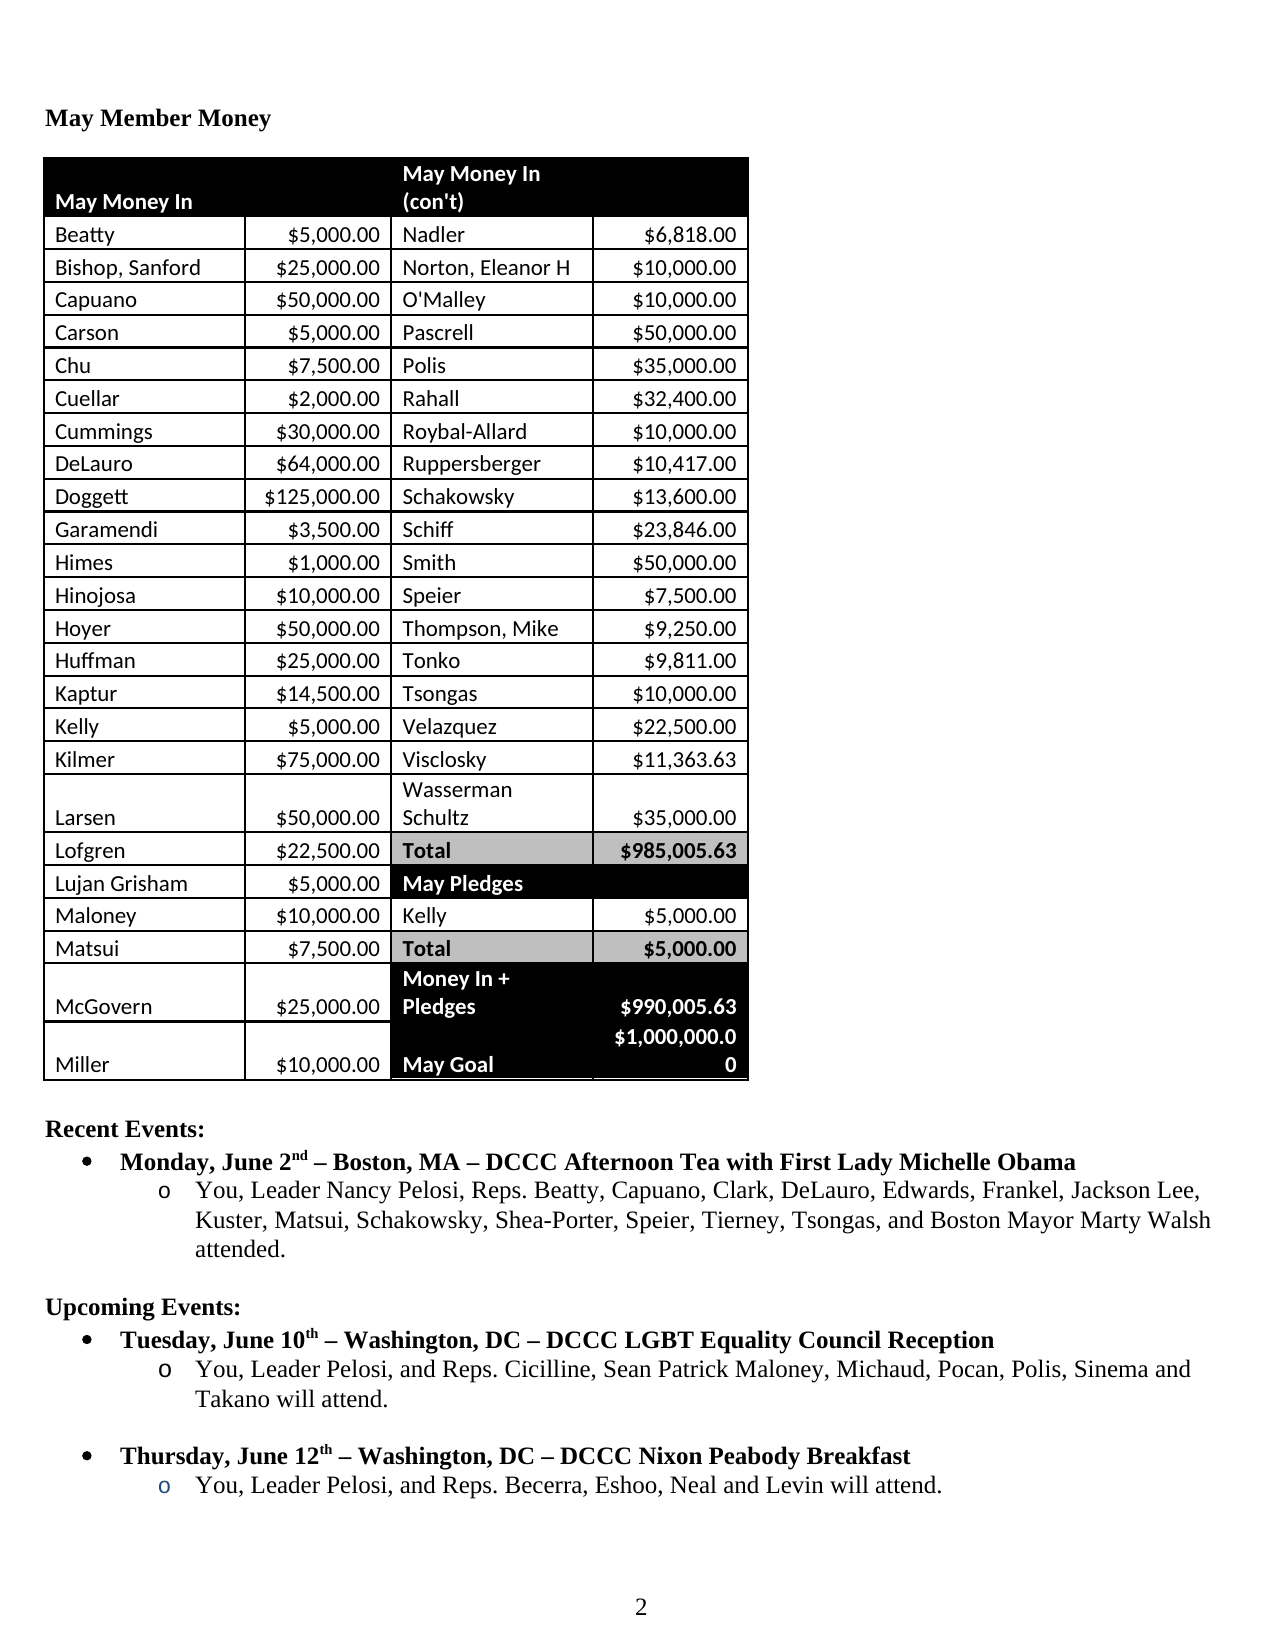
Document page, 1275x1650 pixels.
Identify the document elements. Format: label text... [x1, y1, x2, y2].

list Thursday, June 12th – Washington, DC – DCCC Nixon Peabody Breakfast [82, 1441, 1237, 1470]
table_cell Garamendi [45, 513, 244, 543]
table_cell $50,000.00 [246, 611, 390, 642]
table_cell Norton, Eleanor H [392, 250, 592, 281]
table_cell $11,363.63 [594, 742, 747, 773]
table_cell $5,000.00 [594, 932, 747, 962]
table_cell $10,000.00 [594, 283, 747, 313]
table_cell $50,000.00 [594, 545, 747, 576]
table_cell May Goal [392, 1023, 592, 1078]
list Monday, June 2nd – Boston, MA – DCCC Afternoon Tea with First Lady Michelle Obama [82, 1147, 1237, 1175]
table_cell $5,000.00 [594, 899, 747, 929]
table_cell $1,000,000.00 [594, 1023, 747, 1078]
table_cell DeLauro [45, 447, 244, 478]
table_cell $5,000.00 [246, 866, 390, 897]
table_cell $985,005.63 [594, 833, 747, 864]
table_cell $10,417.00 [594, 447, 747, 478]
table_cell Hinojosa [45, 578, 244, 609]
table_cell $5,000.00 [246, 709, 390, 740]
list Tuesday, June 10th – Washington, DC – DCCC LGBT Equality Council Reception [82, 1325, 1237, 1354]
table_cell $125,000.00 [246, 480, 390, 510]
table_cell Cummings [45, 414, 244, 445]
table_cell Kaptur [45, 677, 244, 707]
table_cell Roybal-Allard [392, 414, 592, 445]
text May Member Money [45, 103, 1237, 132]
table_cell $75,000.00 [246, 742, 390, 773]
text Upcoming Events: [45, 1292, 1237, 1321]
table_cell Velazquez [392, 709, 592, 740]
table_cell Money In + Pledges [392, 964, 592, 1020]
table_cell $22,500.00 [246, 833, 390, 864]
table_cell $5,000.00 [246, 217, 390, 248]
table_cell $7,500.00 [594, 578, 747, 609]
table_header May Money In (con't) [392, 159, 592, 215]
table_cell $7,500.00 [246, 932, 390, 962]
table_cell Kelly [45, 709, 244, 740]
table_cell $64,000.00 [246, 447, 390, 478]
table_cell $50,000.00 [246, 775, 390, 831]
table_cell $10,000.00 [594, 250, 747, 281]
table_cell $13,600.00 [594, 480, 747, 510]
table_cell Beatty [45, 217, 244, 248]
table_cell Larsen [45, 775, 244, 831]
table_cell $5,000.00 [246, 316, 390, 346]
table_cell $25,000.00 [246, 250, 390, 281]
table_cell $35,000.00 [594, 775, 747, 831]
table_cell $9,811.00 [594, 644, 747, 674]
table_cell Kilmer [45, 742, 244, 773]
table_cell $7,500.00 [246, 349, 390, 379]
table_cell Maloney [45, 899, 244, 929]
table_cell $3,500.00 [246, 513, 390, 543]
table_cell Cuellar [45, 381, 244, 412]
table_cell Capuano [45, 283, 244, 313]
table_cell $10,000.00 [246, 1023, 390, 1078]
table_cell Tonko [392, 644, 592, 674]
table_cell $10,000.00 [246, 899, 390, 929]
table_cell Wasserman Schultz [392, 775, 592, 831]
table_header May Money In [45, 159, 244, 215]
list You, Leader Pelosi, and Reps. Cicilline, Sean Patrick Maloney, Michaud, Pocan, Polis, Sinema and Takano will attend. [157, 1354, 1237, 1413]
table_cell Smith [392, 545, 592, 576]
table_cell $1,000.00 [246, 545, 390, 576]
table_cell $990,005.63 [594, 964, 747, 1020]
table_cell $10,000.00 [246, 578, 390, 609]
table_cell Kelly [392, 899, 592, 929]
table_cell McGovern [45, 964, 244, 1020]
table_cell Carson [45, 316, 244, 346]
table_cell $2,000.00 [246, 381, 390, 412]
list You, Leader Nancy Pelosi, Reps. Beatty, Capuano, Clark, DeLauro, Edwards, Frankel, Jackson Lee, Kuster, Matsui, Schakowsky, Shea-Porter, Speier, Tierney, Tsongas, and Boston Mayor Marty Walsh attended. [157, 1175, 1237, 1263]
table_cell $35,000.00 [594, 349, 747, 379]
table_header [246, 159, 390, 215]
table_cell $25,000.00 [246, 644, 390, 674]
table_cell $6,818.00 [594, 217, 747, 248]
table_cell Bishop, Sanford [45, 250, 244, 281]
table_cell Doggett [45, 480, 244, 510]
table_cell $14,500.00 [246, 677, 390, 707]
table_cell Schiff [392, 513, 592, 543]
table_cell Visclosky [392, 742, 592, 773]
table_cell Tsongas [392, 677, 592, 707]
table_cell Rahall [392, 381, 592, 412]
table_cell Thompson, Mike [392, 611, 592, 642]
table_cell Polis [392, 349, 592, 379]
list You, Leader Pelosi, and Reps. Becerra, Eshoo, Neal and Levin will attend. [157, 1470, 1237, 1500]
table_cell $32,400.00 [594, 381, 747, 412]
table_header [594, 159, 747, 215]
table_cell Total [392, 932, 592, 962]
table_cell May Pledges [392, 866, 592, 897]
table_cell [594, 866, 747, 897]
table_cell Matsui [45, 932, 244, 962]
table_cell Lofgren [45, 833, 244, 864]
table_cell $30,000.00 [246, 414, 390, 445]
table_cell Ruppersberger [392, 447, 592, 478]
table_cell $10,000.00 [594, 414, 747, 445]
table_cell Pascrell [392, 316, 592, 346]
table_cell O'Malley [392, 283, 592, 313]
table_cell $50,000.00 [594, 316, 747, 346]
table_cell $10,000.00 [594, 677, 747, 707]
table_cell $22,500.00 [594, 709, 747, 740]
table_cell Huffman [45, 644, 244, 674]
table_cell $25,000.00 [246, 964, 390, 1020]
table_cell Chu [45, 349, 244, 379]
table_cell Speier [392, 578, 592, 609]
table_cell Lujan Grisham [45, 866, 244, 897]
table_cell Hoyer [45, 611, 244, 642]
table_cell Himes [45, 545, 244, 576]
table_cell Nadler [392, 217, 592, 248]
table_cell $9,250.00 [594, 611, 747, 642]
table_cell Total [392, 833, 592, 864]
text Recent Events: [45, 1114, 1237, 1142]
table_cell $50,000.00 [246, 283, 390, 313]
table_cell Miller [45, 1023, 244, 1078]
table_cell $23,846.00 [594, 513, 747, 543]
table_cell Schakowsky [392, 480, 592, 510]
